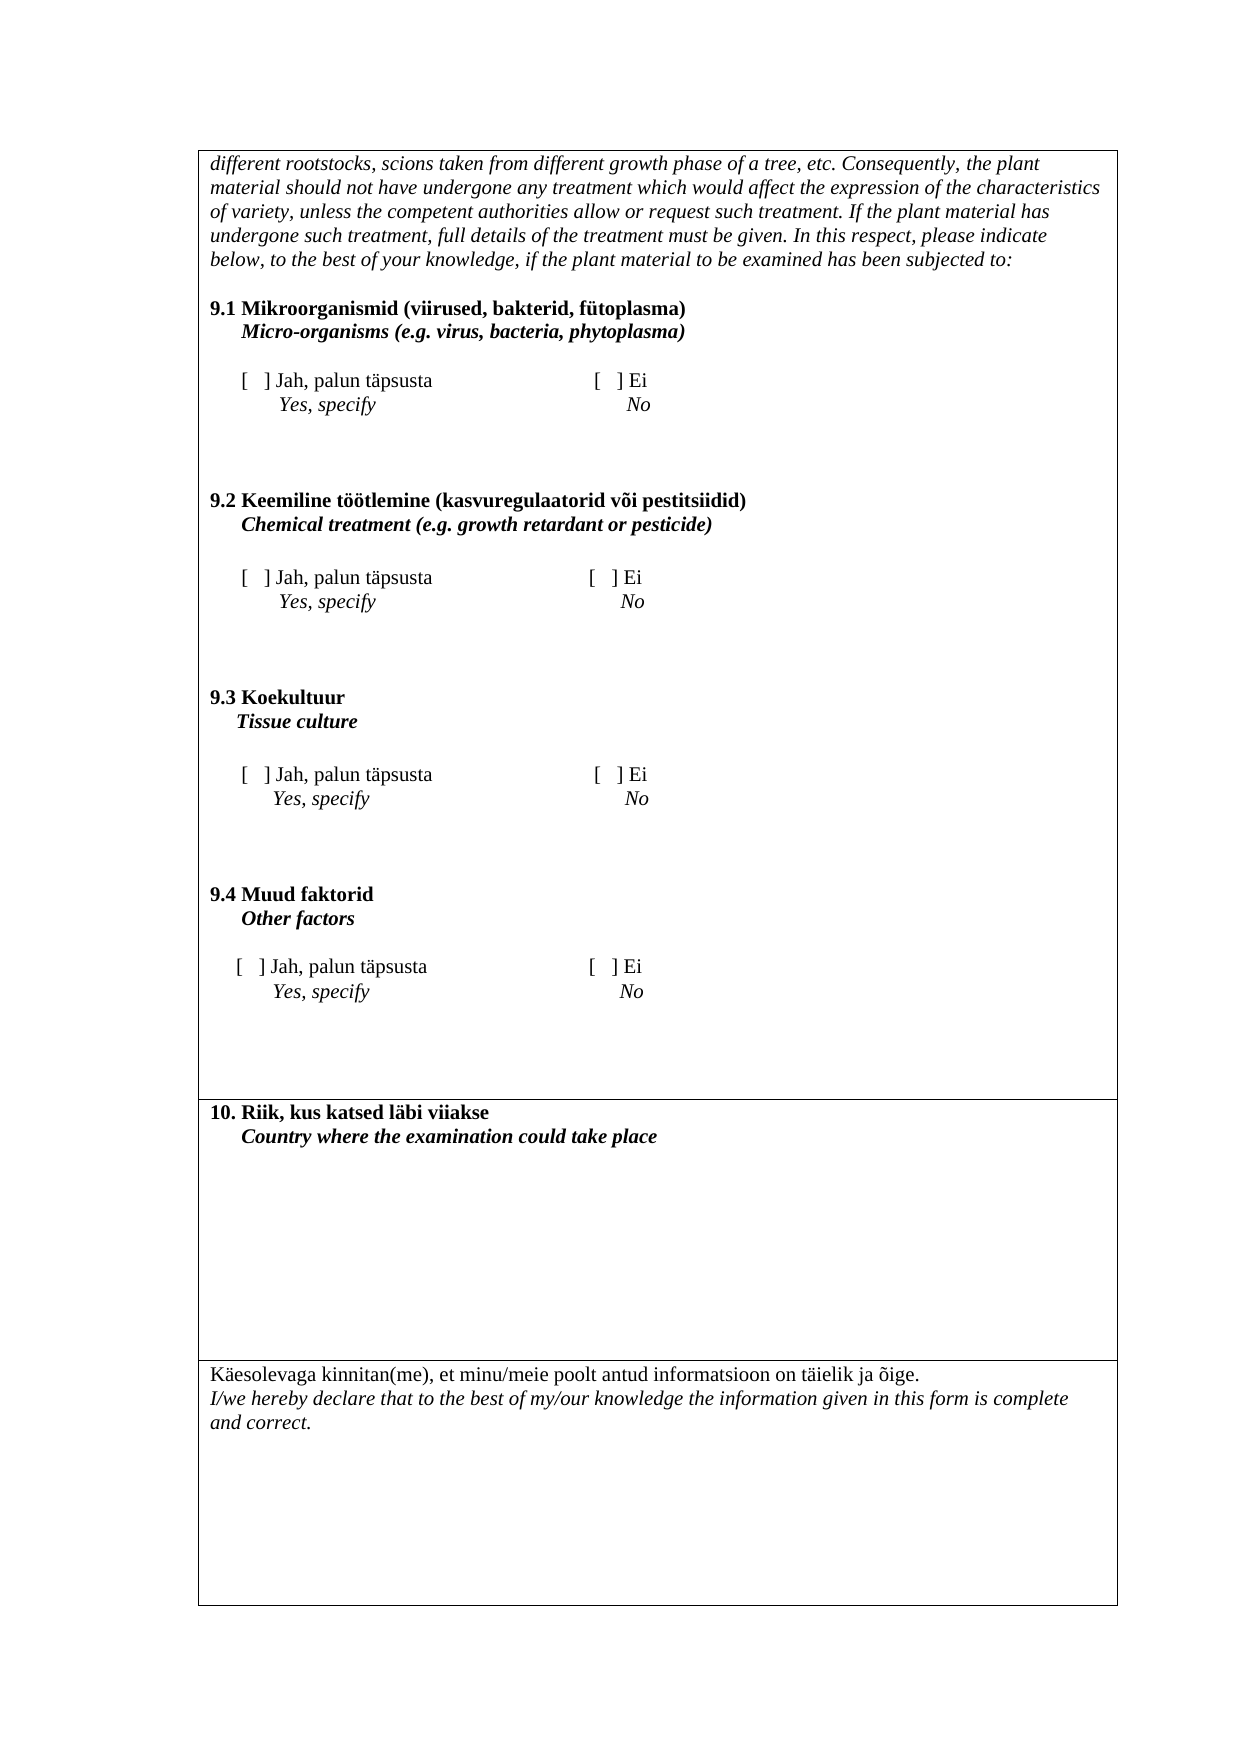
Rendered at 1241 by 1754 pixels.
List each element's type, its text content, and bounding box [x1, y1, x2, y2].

table_cell 10. Riik, kus katsed läbi viiakse Country where the examination could take place [199, 1100, 1117, 1360]
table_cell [199, 151, 1117, 1099]
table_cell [199, 1361, 1117, 1605]
